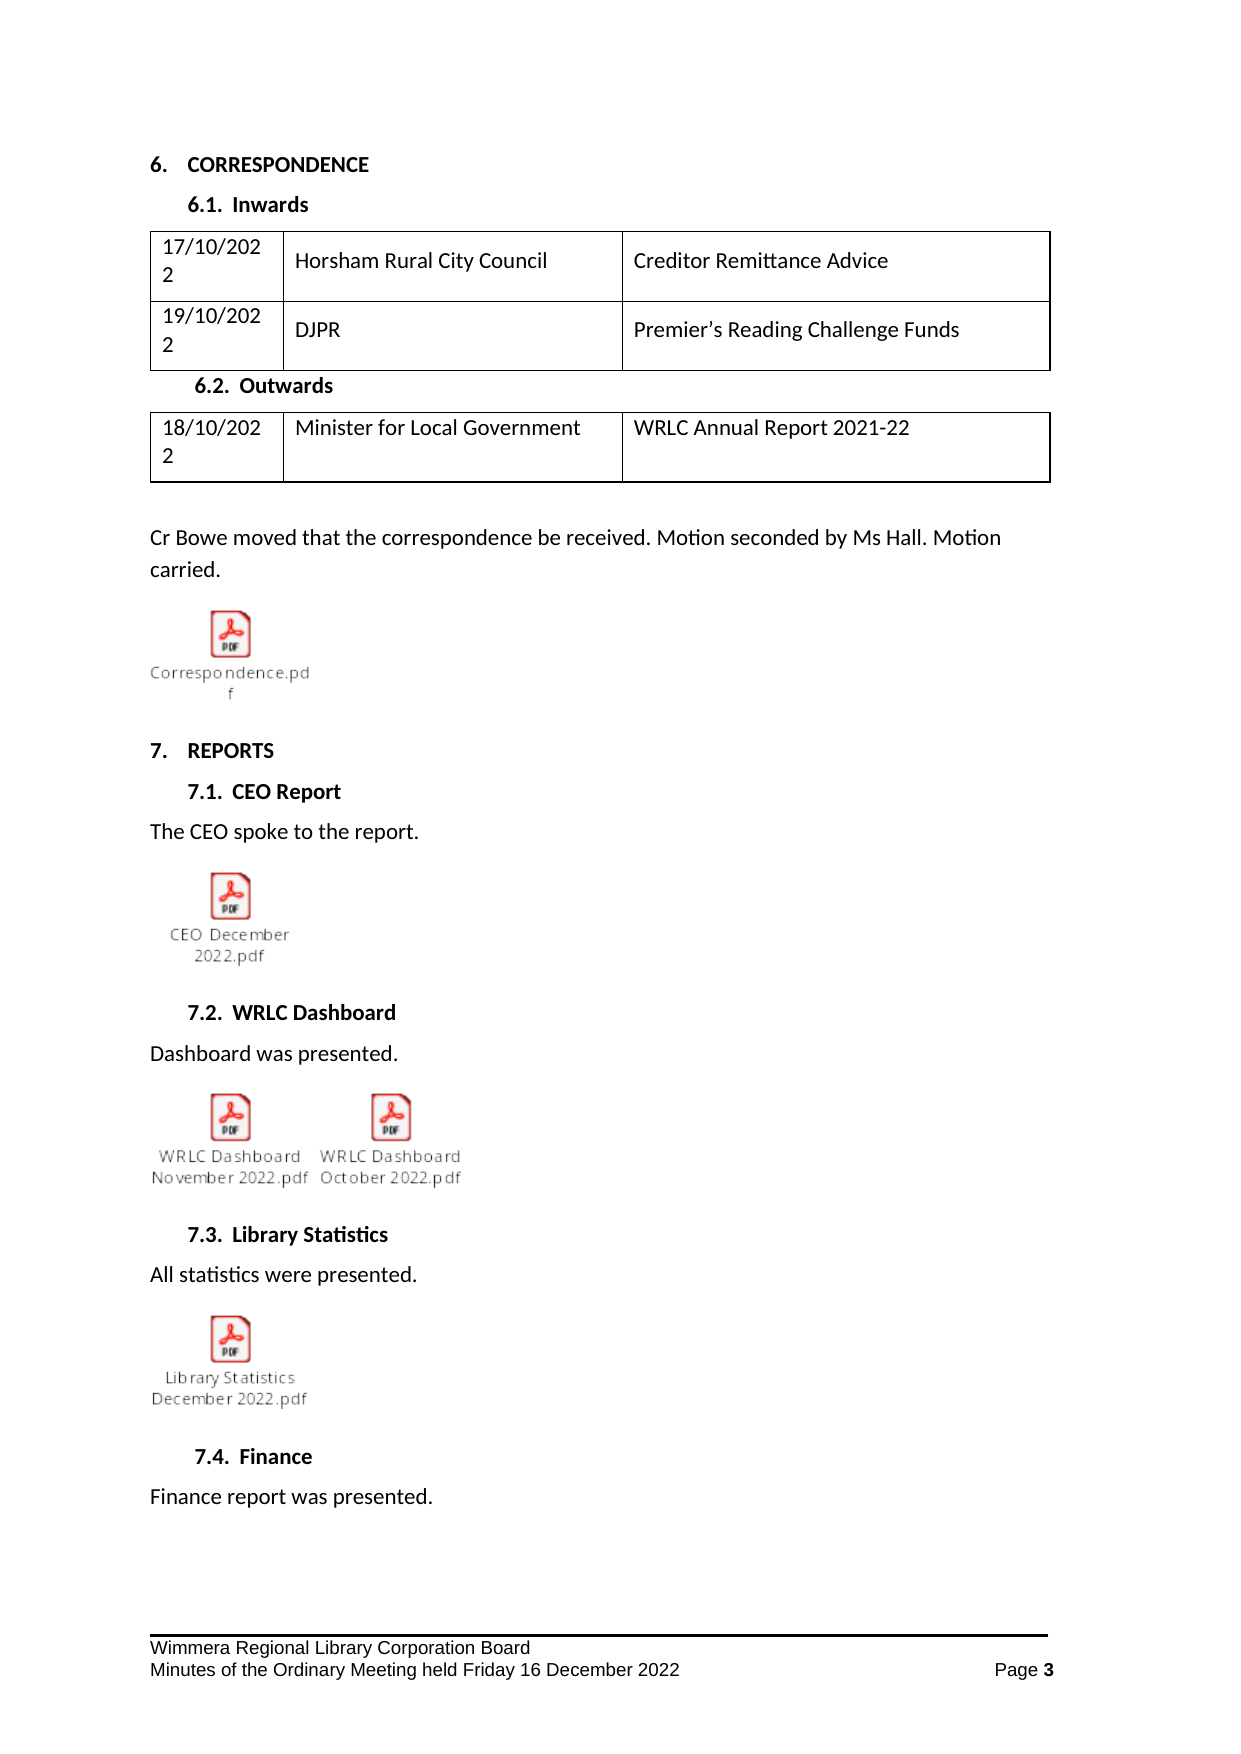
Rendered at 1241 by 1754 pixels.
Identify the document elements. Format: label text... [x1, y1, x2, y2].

list Reports [150, 736, 1048, 764]
text Dashboard was presented. [150, 1039, 1048, 1067]
list Inwards [187, 191, 1048, 218]
table_cell DJPR [284, 302, 622, 370]
table_header Horsham Rural City Council [284, 232, 622, 301]
list Library Statistics [187, 1220, 1048, 1248]
text Cr Bowe moved that the correspondence be received. Motion seconded by Ms Hall. Motion carried. [150, 523, 1048, 583]
list WRLC Dashboard [187, 998, 1048, 1026]
table_header WRLC Annual Report 2021-22 [623, 413, 1049, 481]
table_header 18/10/2022 [151, 413, 283, 481]
list Correspondence [150, 150, 1048, 178]
list Outwards [194, 371, 1048, 399]
table_header Minister for Local Government [284, 413, 622, 481]
list CEO Report [187, 777, 1048, 805]
table_cell Premier’s Reading Challenge Funds [623, 302, 1049, 370]
list Finance [194, 1442, 1048, 1470]
text All statistics were presented. [150, 1261, 1048, 1289]
table_header Creditor Remittance Advice [623, 232, 1049, 301]
text The CEO spoke to the report. [150, 817, 1048, 845]
table_cell 19/10/2022 [151, 302, 283, 370]
table_header 17/10/2022 [151, 232, 283, 301]
text Finance report was presented. [150, 1482, 1048, 1510]
